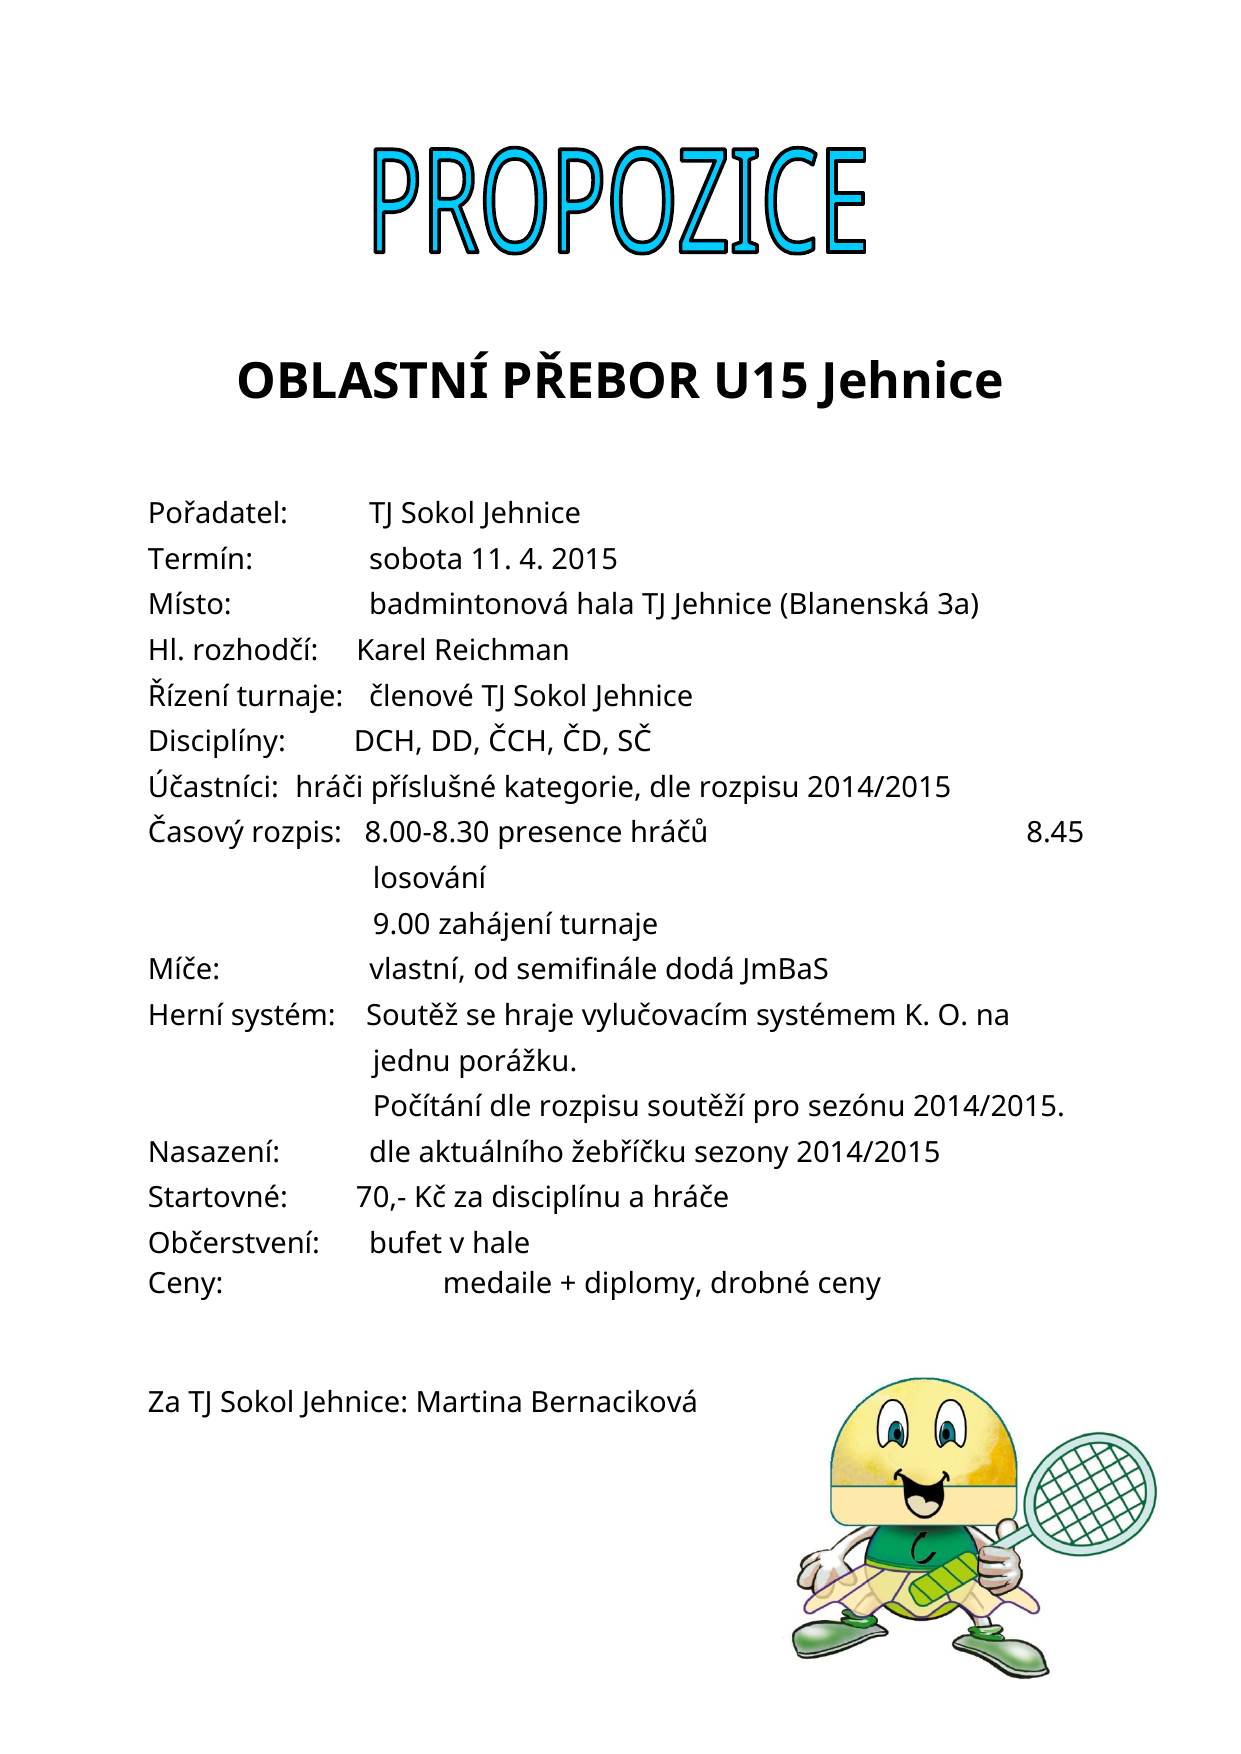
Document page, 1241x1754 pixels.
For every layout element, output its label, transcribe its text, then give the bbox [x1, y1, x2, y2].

text Termín: sobota 11. 4. 2015 [148, 538, 1093, 578]
text OBLASTNÍ PŘEBOR U15 Jehnice [148, 345, 1093, 413]
text Míče: vlastní, od semifinále dodá JmBaS [148, 948, 1093, 988]
text Řízení turnaje: členové TJ Sokol Jehnice [148, 675, 1093, 714]
picture [771, 1367, 1160, 1689]
text Časový rozpis: 8.00-8.30 presence hráčů 8.45 losování [148, 812, 1093, 897]
text Pořadatel: TJ Sokol Jehnice [148, 492, 1093, 532]
text Nasazení: dle aktuálního žebříčku sezony 2014/2015 [148, 1131, 1093, 1171]
text Disciplíny: DCH, DD, ČCH, ČD, SČ [148, 720, 1093, 760]
text Občerstvení: bufet v hale [148, 1222, 1093, 1262]
text Místo: badmintonová hala TJ Jehnice (Blanenská 3a) [148, 583, 1093, 623]
text Ceny: medaile + diplomy, drobné ceny [148, 1262, 1093, 1302]
text 9.00 zahájení turnaje [373, 903, 1093, 943]
text Startovné: 70,- Kč za disciplínu a hráče [148, 1177, 1093, 1216]
text Hl. rozhodčí: Karel Reichman [148, 629, 1093, 669]
text Za TJ Sokol Jehnice: Martina Bernaciková [148, 1381, 771, 1421]
text Herní systém: Soutěž se hraje vylučovacím systémem K. O. na jednu porážku. Počítání dle rozpisu soutěží pro sezónu 2014/2015. [148, 994, 1093, 1125]
text Účastníci: hráči příslušné kategorie, dle rozpisu 2014/2015 [148, 766, 1093, 806]
